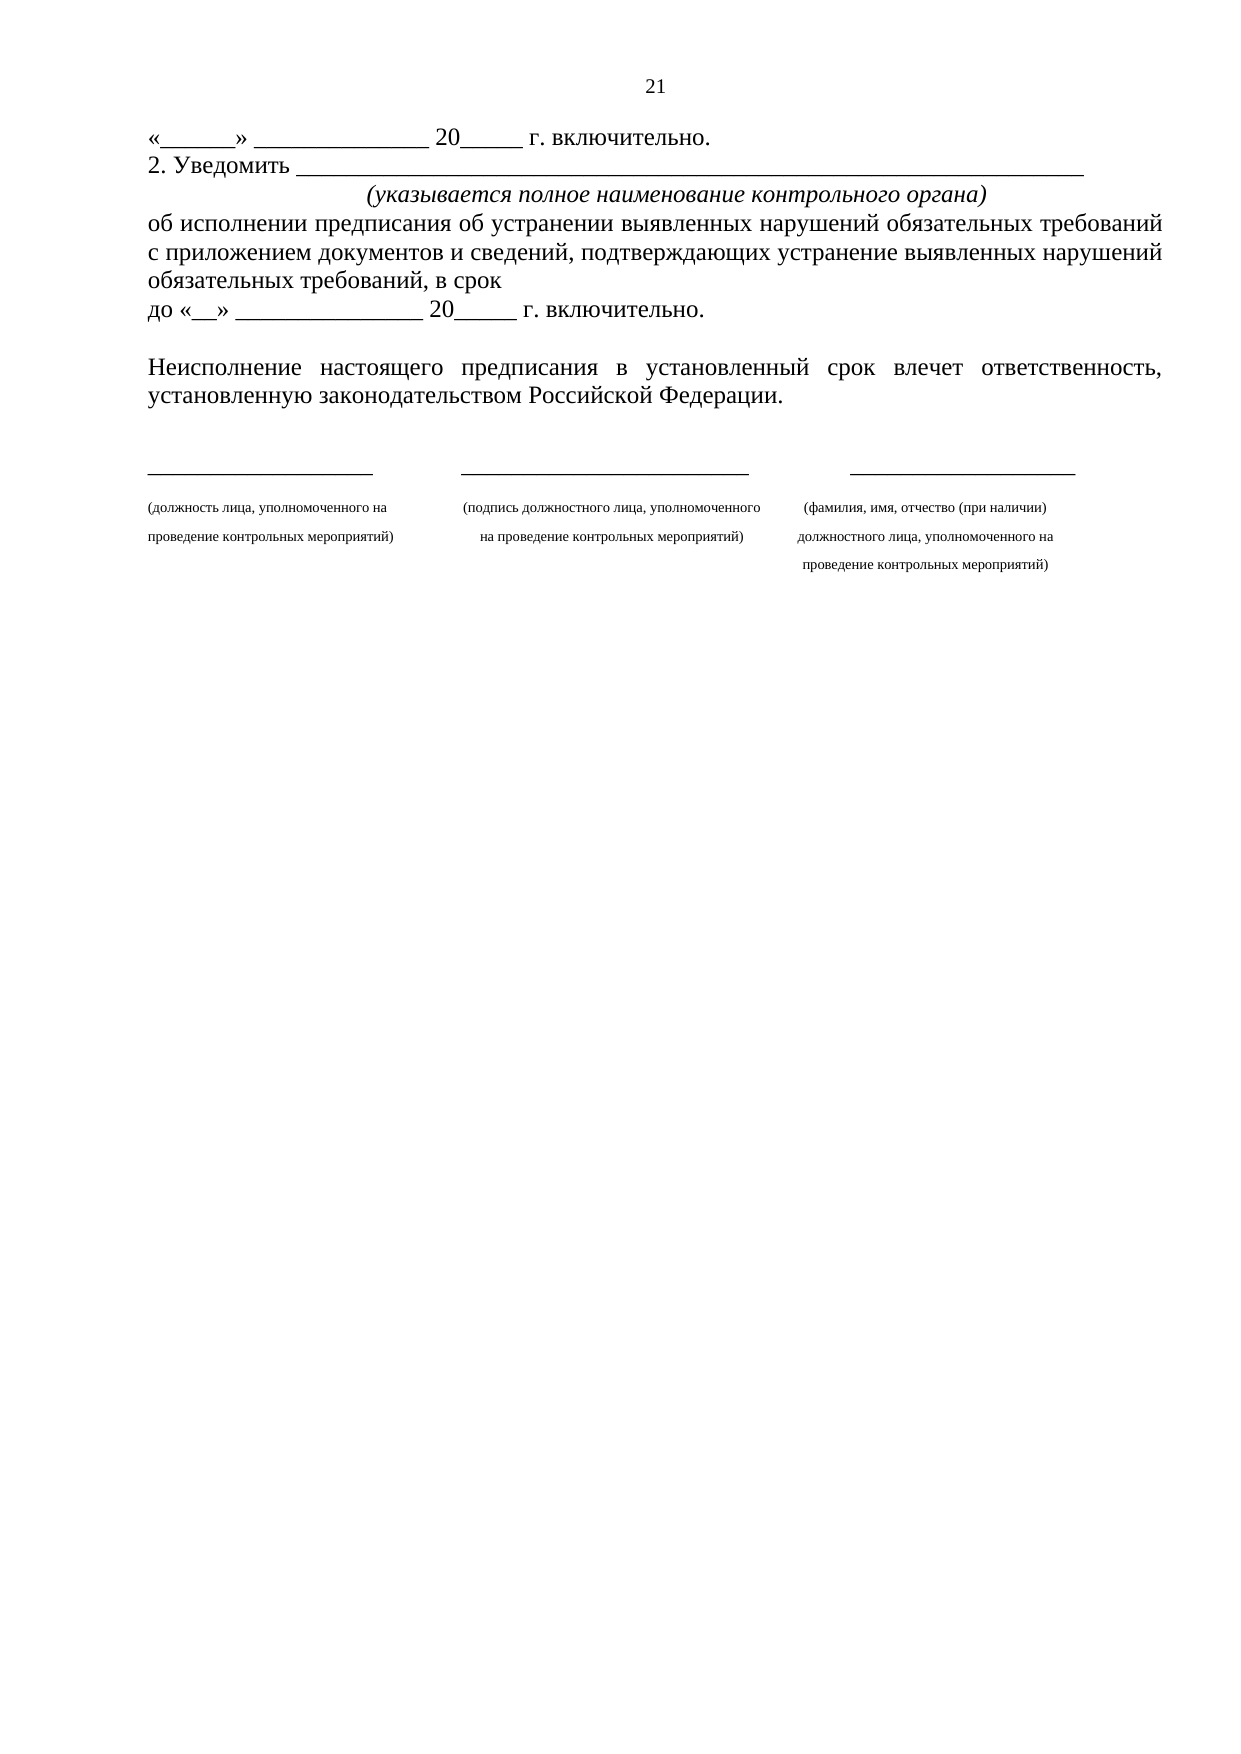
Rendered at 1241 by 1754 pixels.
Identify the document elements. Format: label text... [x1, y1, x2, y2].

text 2. Уведомить _______________________________________________________________ [148, 151, 1163, 179]
text до «__» _______________ 20_____ г. включительно. [148, 294, 1163, 323]
text об исполнении предписания об устранении выявленных нарушений обязательных требований с приложением документов и сведений, подтверждающих устранение выявленных нарушений обязательных требований, в срок [148, 208, 1163, 294]
text (указывается полное наименование контрольного органа) [148, 179, 1163, 208]
table_cell (подпись должностного лица, уполномоченного на проведение контрольных мероприятий) [455, 488, 768, 596]
text Неисполнение настоящего предписания в установленный срок влечет ответственность, установленную законодательством Российской Федерации. [148, 352, 1163, 409]
table_cell (должность лица, уполномоченного на проведение контрольных мероприятий) [141, 488, 455, 596]
text «______» ______________ 20_____ г. включительно. [148, 122, 1163, 151]
table_cell (фамилия, имя, отчество (при наличии) должностного лица, уполномоченного на проведение контрольных мероприятий) [768, 488, 1082, 596]
table_header _______________________ [455, 438, 768, 488]
table_header __________________ [768, 438, 1082, 488]
table_header __________________ [141, 438, 455, 488]
